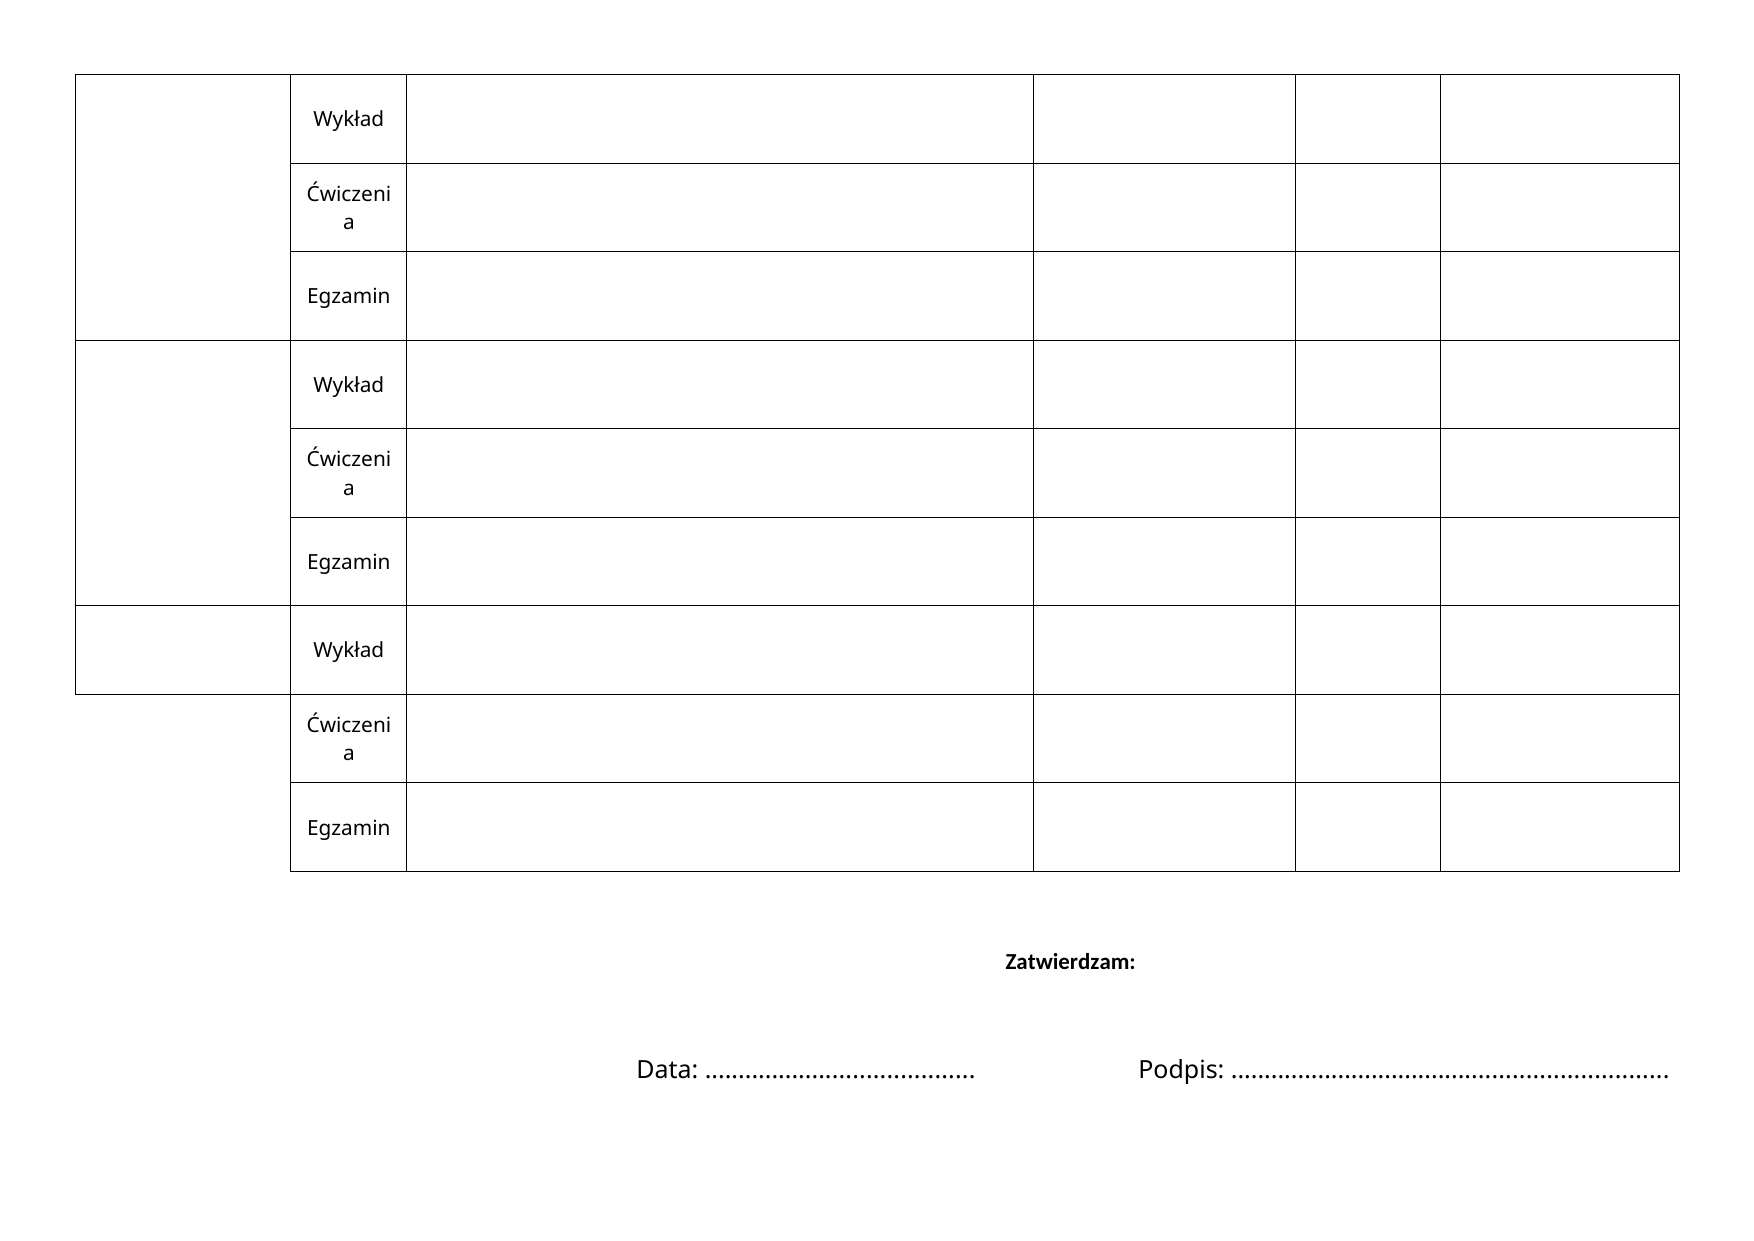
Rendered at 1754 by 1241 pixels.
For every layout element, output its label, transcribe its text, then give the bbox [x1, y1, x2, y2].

table_cell [407, 518, 1033, 605]
table_cell Ćwiczenia [291, 164, 406, 251]
table_cell [1296, 164, 1440, 251]
table_cell Ćwiczenia [291, 695, 406, 782]
table_cell [1034, 429, 1295, 517]
table_cell [407, 252, 1033, 339]
table_cell Egzamin [291, 783, 406, 871]
table_cell [1296, 518, 1440, 605]
table_cell [1296, 606, 1440, 694]
table_cell [76, 75, 290, 339]
table_cell [1034, 75, 1295, 162]
table_cell Wykład [291, 606, 406, 694]
table_cell [407, 606, 1033, 694]
text Zatwierdzam: [75, 947, 1679, 975]
table_cell [1441, 429, 1679, 517]
table_cell [1034, 341, 1295, 428]
table_cell [1296, 341, 1440, 428]
table_cell [1296, 695, 1440, 782]
table_cell [1034, 164, 1295, 251]
table_cell [407, 783, 1033, 871]
table_cell [1296, 75, 1440, 162]
table_cell Egzamin [291, 518, 406, 605]
table_cell [1441, 341, 1679, 428]
table_cell [1441, 783, 1679, 871]
table_cell [76, 606, 290, 694]
table_cell [1441, 518, 1679, 605]
table_cell [1034, 783, 1295, 871]
table_cell [1441, 606, 1679, 694]
table_cell [407, 695, 1033, 782]
table_cell [1441, 164, 1679, 251]
table_cell Ćwiczenia [291, 429, 406, 517]
text Data: Podpis: [75, 1052, 1679, 1086]
table_cell [76, 341, 290, 605]
table_cell [1034, 252, 1295, 339]
table_cell Wykład [291, 75, 406, 162]
table_cell [1296, 252, 1440, 339]
table_cell [1296, 783, 1440, 871]
table_cell [1296, 429, 1440, 517]
table_cell Wykład [291, 341, 406, 428]
table_cell [1034, 606, 1295, 694]
table_cell [407, 164, 1033, 251]
table_cell [1441, 695, 1679, 782]
table_cell [407, 429, 1033, 517]
table_cell [1441, 252, 1679, 339]
table_cell [407, 75, 1033, 162]
table_cell [1441, 75, 1679, 162]
table_cell Egzamin [291, 252, 406, 339]
table_cell [1034, 518, 1295, 605]
table_cell [1034, 695, 1295, 782]
table_cell [407, 341, 1033, 428]
